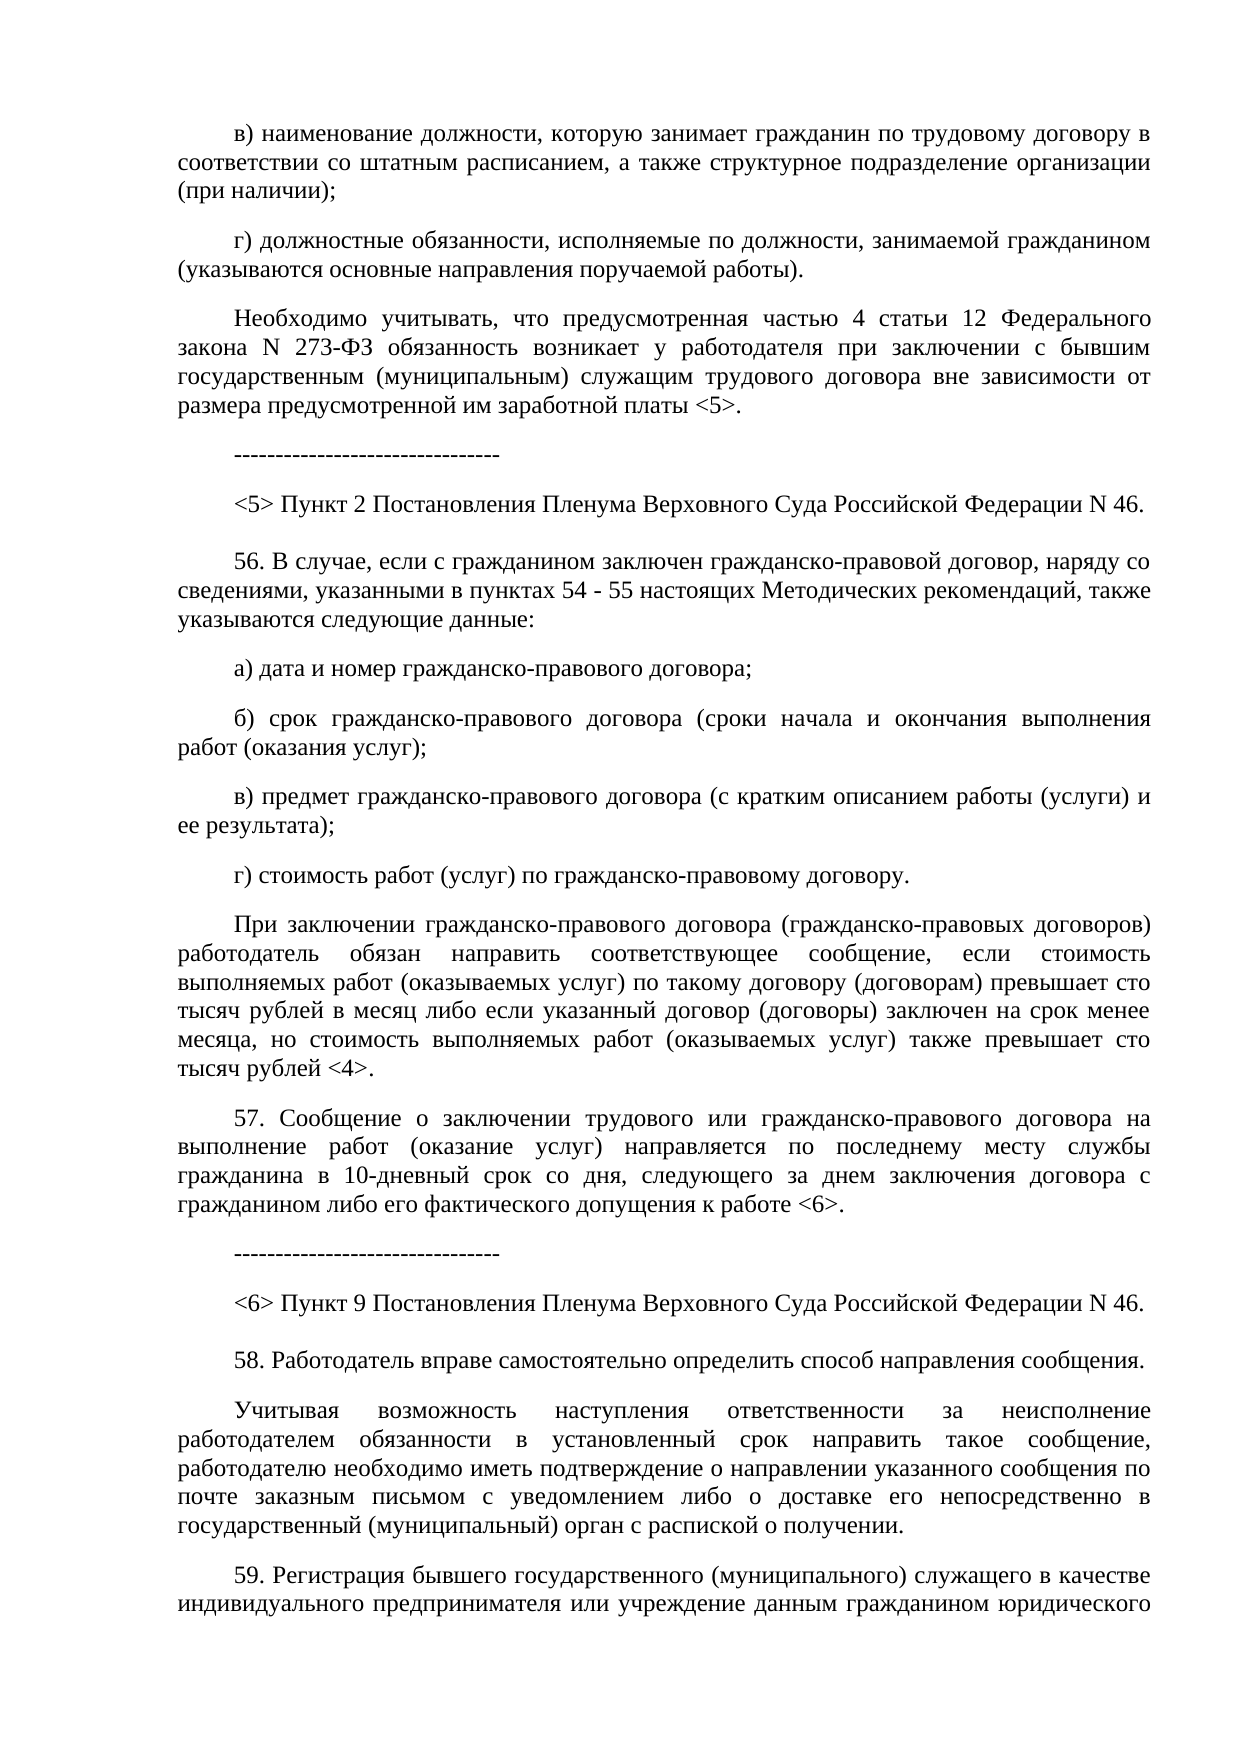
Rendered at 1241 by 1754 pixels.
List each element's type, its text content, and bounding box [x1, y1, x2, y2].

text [177, 1560, 1152, 1617]
text -------------------------------- [177, 439, 1152, 468]
text Учитывая возможность наступления ответственности за неисполнение работодателем обязанности в установленный срок направить такое сообщение, работодателю необходимо иметь подтверждение о направлении указанного сообщения по почте заказным письмом с уведомлением либо о доставке его непосредственно в государственный (муниципальный) орган с распиской о получении. [177, 1395, 1152, 1539]
text в) наименование должности, которую занимает гражданин по трудовому договору в соответствии со штатным расписанием, а также структурное подразделение организации (при наличии); [177, 118, 1152, 204]
text г) стоимость работ (услуг) по гражданско-правовому договору. [177, 860, 1152, 888]
text При заключении гражданско-правового договора (гражданско-правовых договоров) работодатель обязан направить соответствующее сообщение, если стоимость выполняемых работ (оказываемых услуг) по такому договору (договорам) превышает сто тысяч рублей в месяц либо если указанный договор (договоры) заключен на срок менее месяца, но стоимость выполняемых работ (оказываемых услуг) также превышает сто тысяч рублей <4>. [177, 909, 1152, 1082]
text -------------------------------- [177, 1238, 1152, 1267]
text 57. Сообщение о заключении трудового или гражданско-правового договора на выполнение работ (оказание услуг) направляется по последнему месту службы гражданина в 10-дневный срок со дня, следующего за днем заключения договора с гражданином либо его фактического допущения к работе <6>. [177, 1103, 1152, 1218]
text в) предмет гражданско-правового договора (с кратким описанием работы (услуги) и ее результата); [177, 781, 1152, 839]
text <6> Пункт 9 Постановления Пленума Верховного Суда Российской Федерации N 46. [177, 1288, 1152, 1317]
text г) должностные обязанности, исполняемые по должности, занимаемой гражданином (указываются основные направления поручаемой работы). [177, 225, 1152, 283]
text а) дата и номер гражданско-правового договора; [177, 653, 1152, 682]
text 58. Работодатель вправе самостоятельно определить способ направления сообщения. [177, 1346, 1152, 1374]
text 56. В случае, если с гражданином заключен гражданско-правовой договор, наряду со сведениями, указанными в пунктах 54 - 55 настоящих Методических рекомендаций, также указываются следующие данные: [177, 546, 1152, 633]
text <5> Пункт 2 Постановления Пленума Верховного Суда Российской Федерации N 46. [177, 489, 1152, 518]
text б) срок гражданско-правового договора (сроки начала и окончания выполнения работ (оказания услуг); [177, 703, 1152, 761]
text Необходимо учитывать, что предусмотренная частью 4 статьи 12 Федерального закона N 273-ФЗ обязанность возникает у работодателя при заключении с бывшим государственным (муниципальным) служащим трудового договора вне зависимости от размера предусмотренной им заработной платы <5>. [177, 303, 1152, 418]
